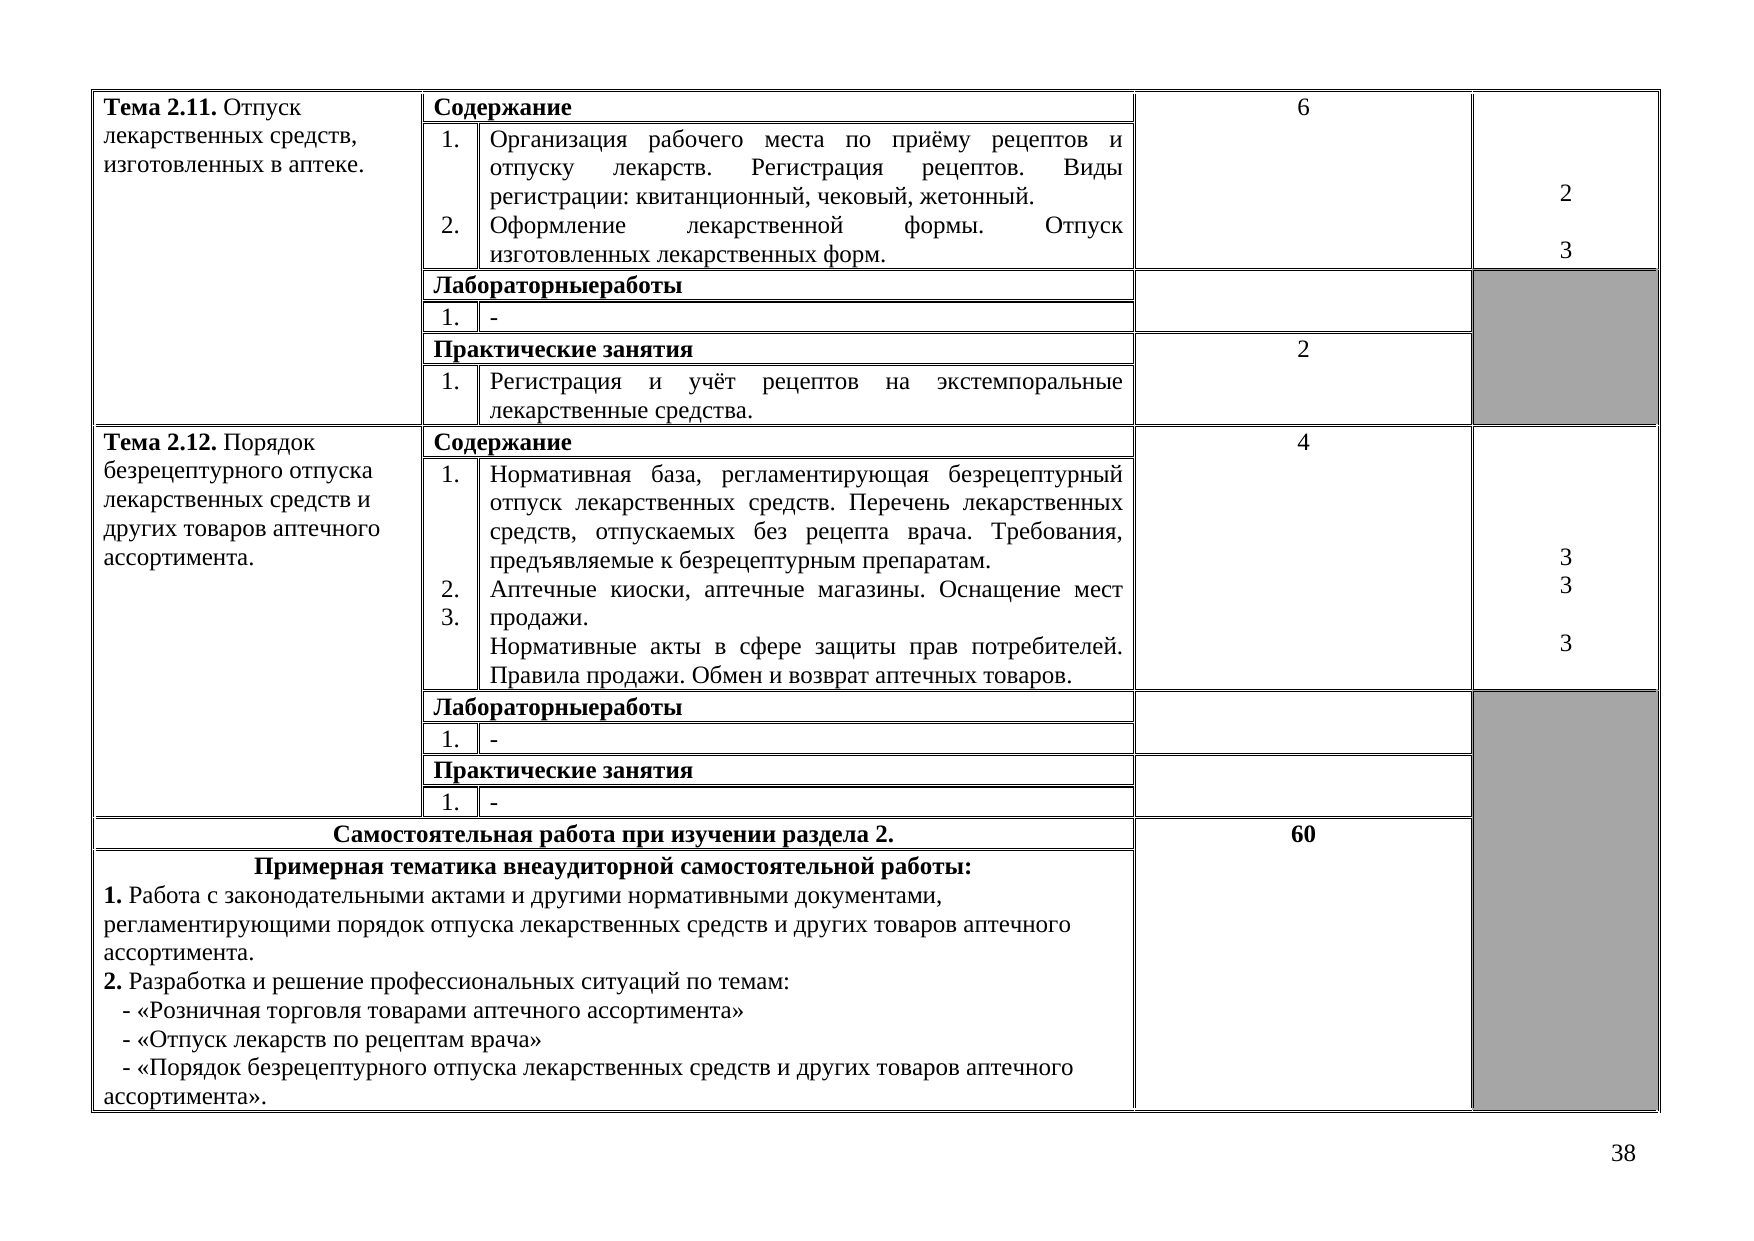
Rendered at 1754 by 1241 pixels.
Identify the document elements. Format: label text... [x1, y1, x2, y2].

table_cell 1. [424, 724, 477, 752]
table_cell Лабораторныеработы [424, 271, 1133, 299]
table_cell Лабораторныеработы [424, 692, 1133, 721]
table_cell Практические занятия [424, 756, 1133, 784]
table_cell 1. [424, 366, 477, 424]
table_cell Содержание [424, 427, 1133, 456]
table_cell Организация рабочего места по приёму рецептов и отпуску лекарств. Регистрация рецептов. Виды регистрации: квитанционный, чековый, жетонный. Оформление лекарственной формы. Отпуск изготовленных лекарственных форм. [480, 124, 1133, 267]
table_cell [1136, 756, 1471, 816]
table_cell 60 [1135, 819, 1472, 1110]
table_cell 2 3 [1472, 92, 1658, 267]
table_cell Нормативная база, регламентирующая безрецептурный отпуск лекарственных средств. Перечень лекарственных средств, отпускаемых без рецепта врача. Требования, предъявляемые к безрецептурным препаратам. Аптечные киоски, аптечные магазины. Оснащение мест продажи. Нормативные акты в сфере защиты прав потребителей. Правила продажи. Обмен и возврат аптечных товаров. [480, 459, 1133, 689]
table_cell 1. 2. 3. [424, 459, 477, 689]
table_cell 1. [424, 303, 477, 331]
table_cell 3 3 3 [1474, 424, 1658, 689]
table_cell [1474, 268, 1658, 424]
table_cell 1. [424, 788, 477, 816]
table_cell Самостоятельная работа при изучении раздела 2. [92, 816, 1134, 848]
table_cell Регистрация и учёт рецептов на экстемпоральные лекарственные средства. [480, 366, 1133, 424]
table_cell Тема 2.11. Отпуск лекарственных средств, изготовленных в аптеке. [94, 92, 422, 424]
table_cell Тема 2.12. Порядок безрецептурного отпуска лекарственных средств и других товаров аптечного ассортимента. [94, 424, 421, 816]
table_cell Содержание [422, 92, 1134, 121]
table_cell - [480, 788, 1133, 816]
table_cell - [480, 303, 1133, 331]
table_cell [1136, 271, 1471, 331]
table_cell [1136, 692, 1471, 752]
table_cell 6 [1135, 92, 1472, 267]
table_cell 1. 2. [424, 124, 477, 267]
table_cell 2 [1136, 334, 1471, 424]
table_cell 4 [1136, 427, 1471, 689]
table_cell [92, 848, 1134, 1110]
table_cell - [480, 724, 1133, 752]
table_cell [1472, 689, 1658, 1110]
table_cell Практические занятия [424, 334, 1133, 363]
